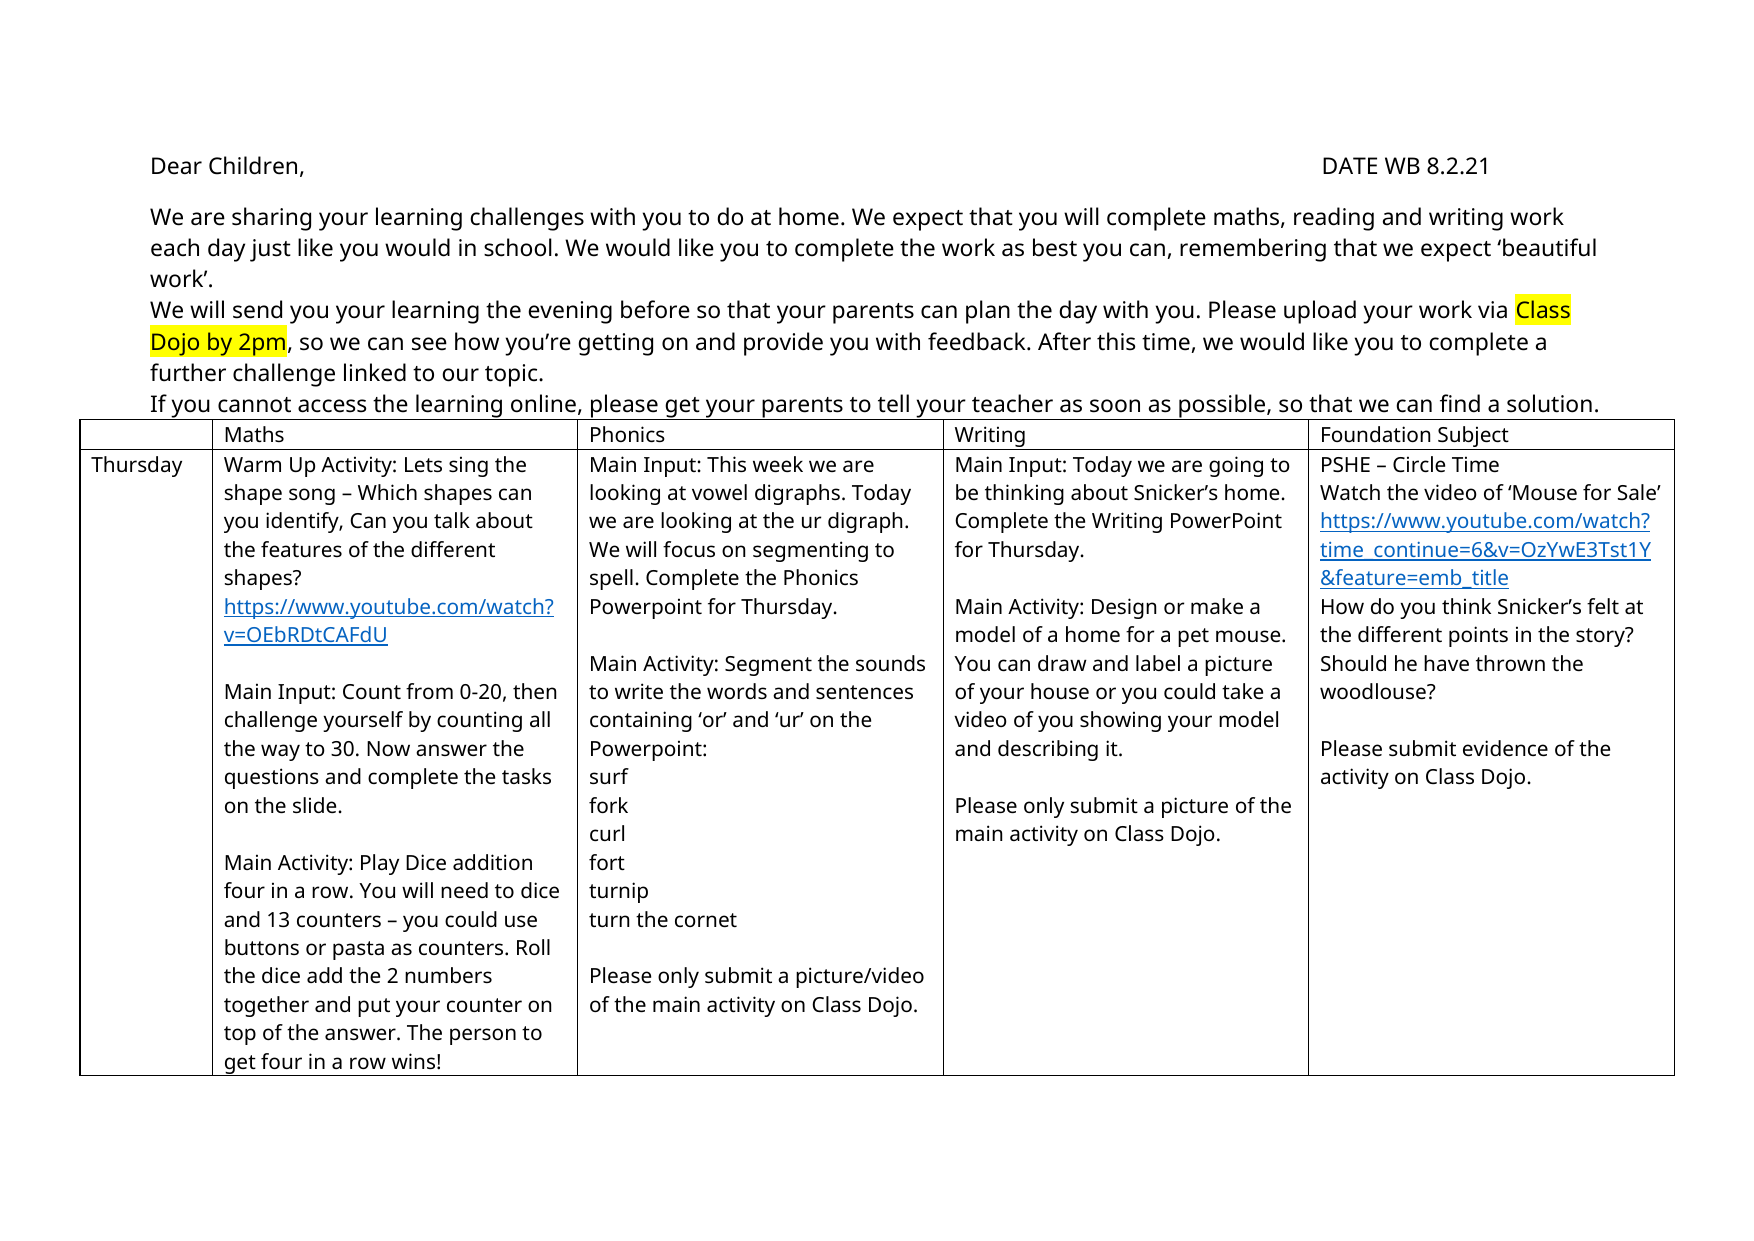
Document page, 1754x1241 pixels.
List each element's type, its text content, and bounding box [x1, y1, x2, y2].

text We are sharing your learning challenges with you to do at home. We expect that you will complete maths, reading and writing work each day just like you would in school. We would like you to complete the work as best you can, remembering that we expect ‘beautiful work’. [150, 200, 1604, 294]
table_header [81, 420, 212, 449]
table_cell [578, 450, 943, 1075]
text Dear Children, DATE WB 8.2.21 [150, 150, 1604, 181]
table_cell Thursday [81, 450, 212, 1075]
table_header Writing [944, 420, 1308, 449]
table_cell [213, 450, 577, 1075]
table_header Phonics [578, 420, 943, 449]
text We will send you your learning the evening before so that your parents can plan the day with you. Please upload your work via Class Dojo by 2pm, so we can see how you’re getting on and provide you with feedback. After this time, we would like you to complete a further challenge linked to our topic. [150, 294, 1604, 388]
table_header Maths [213, 420, 577, 449]
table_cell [944, 450, 1308, 1075]
table_header Foundation Subject [1309, 420, 1674, 449]
text If you cannot access the learning online, please get your parents to tell your teacher as soon as possible, so that we can find a solution. [150, 388, 1604, 419]
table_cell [1309, 450, 1674, 1075]
